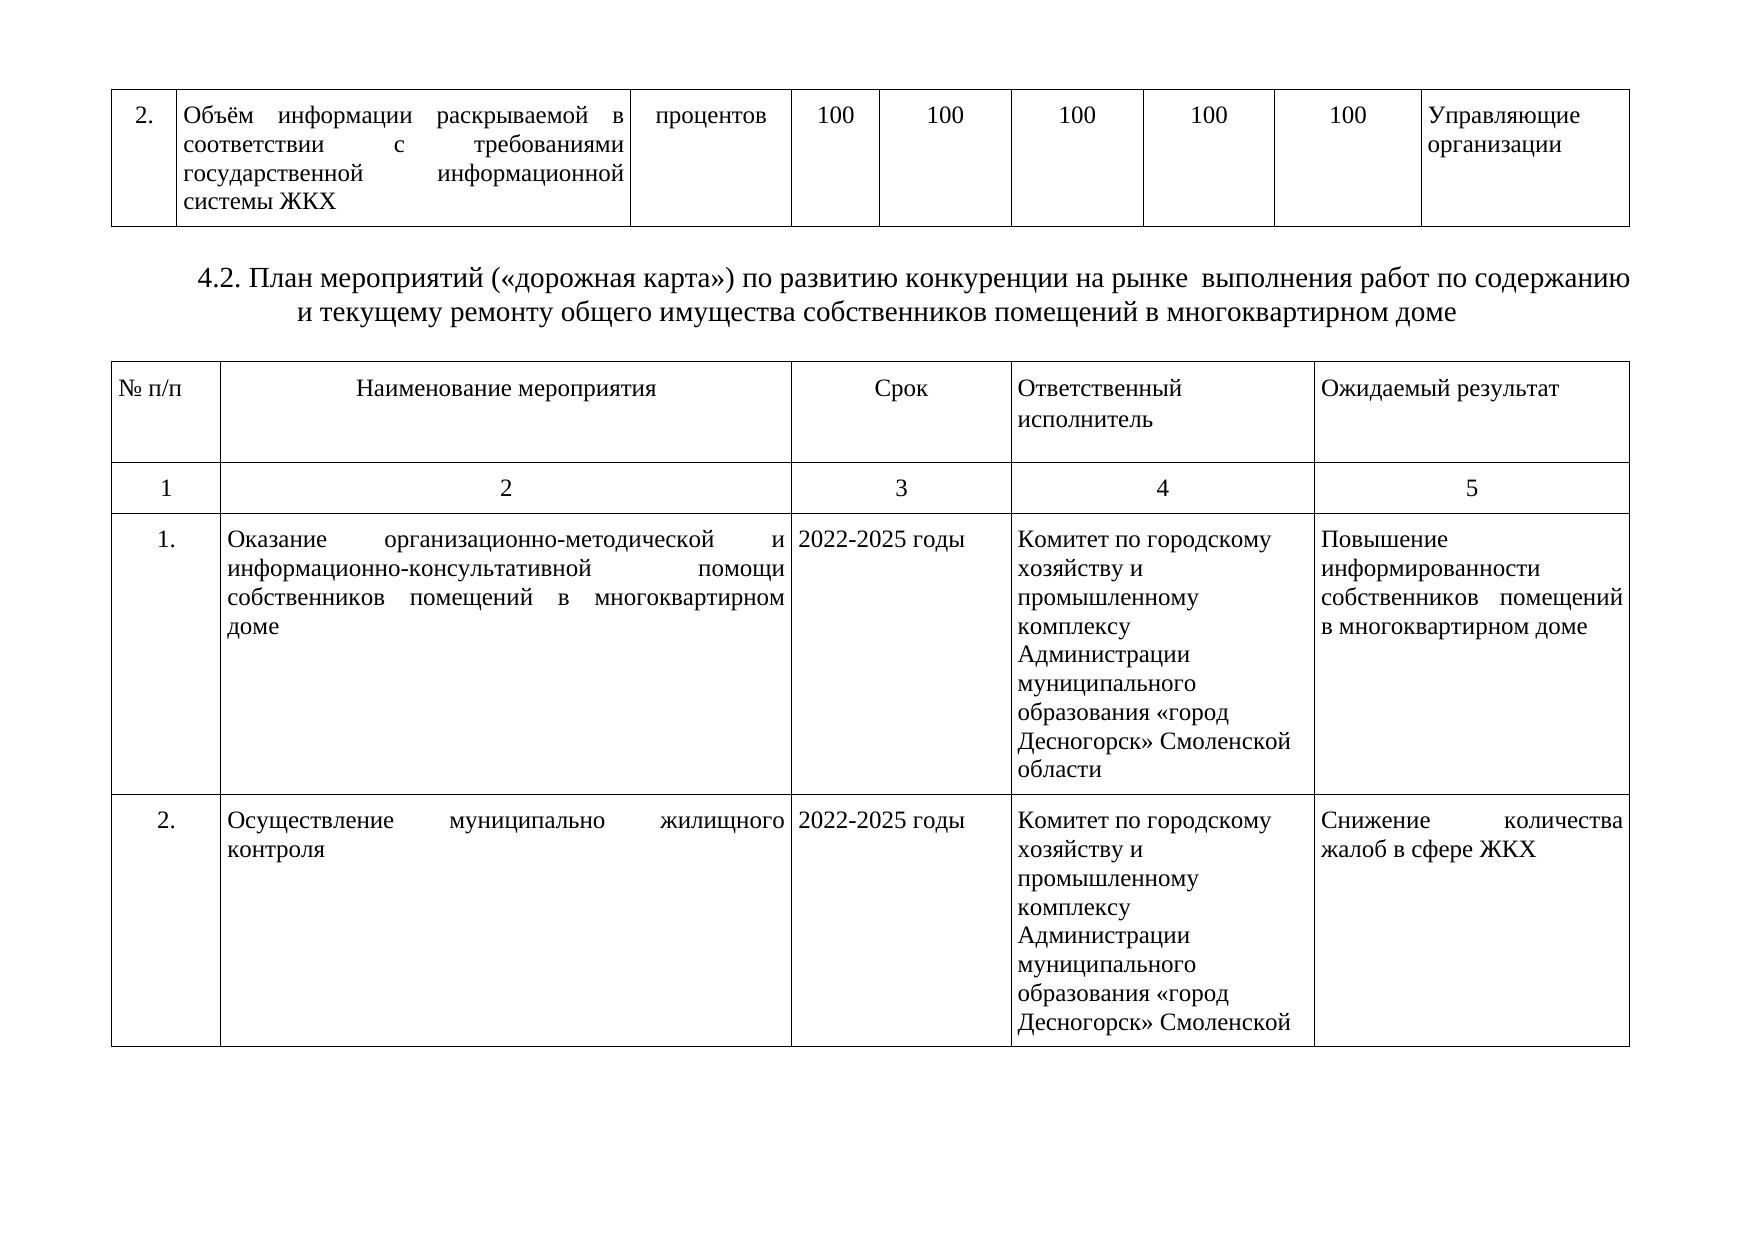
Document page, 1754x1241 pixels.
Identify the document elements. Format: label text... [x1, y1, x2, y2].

table_header Наименование мероприятия [221, 362, 791, 462]
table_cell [1012, 795, 1314, 1046]
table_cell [221, 795, 791, 1046]
table_cell Объём информации раскрываемой в соответствии с требованиями государственной информационной системы ЖКХ [177, 90, 630, 226]
table_header № п/п [112, 362, 220, 462]
table_cell 2. [112, 795, 220, 1046]
table_cell 2 [221, 463, 791, 513]
table_header Ожидаемый результат [1315, 362, 1629, 462]
table_cell 100 [792, 90, 879, 226]
table_cell 4 [1012, 463, 1314, 513]
table_cell 100 [1012, 90, 1143, 226]
table_cell 100 [880, 90, 1011, 226]
table_cell 100 [1144, 90, 1274, 226]
table_header Срок [792, 362, 1011, 462]
table_cell 100 [1275, 90, 1421, 226]
table_cell Повышение информированности собственников помещений в многоквартирном доме [1315, 514, 1629, 794]
table_cell 2022-2025 годы [792, 795, 1011, 1046]
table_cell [1422, 90, 1629, 226]
table_cell процентов [631, 90, 791, 226]
table_cell Оказание организационно-методической и информационно-консультативной помощи собственников помещений в многоквартирном доме [221, 514, 791, 794]
text 4.2. План мероприятий («дорожная карта») по развитию конкуренции на рынке выполнения работ по содержанию и текущему ремонту общего имущества собственников помещений в многоквартирном доме [118, 260, 1636, 327]
table_cell 3 [792, 463, 1011, 513]
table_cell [1315, 795, 1629, 1046]
table_cell 1 [112, 463, 220, 513]
table_cell 2. [112, 90, 176, 226]
table_cell 1. [112, 514, 220, 794]
table_header Ответственный исполнитель [1012, 362, 1314, 462]
table_cell 2022-2025 годы [792, 514, 1011, 794]
table_cell Комитет по городскому хозяйству и промышленному комплексу Администрации муниципального образования «город Десногорск» Смоленской области [1012, 514, 1314, 794]
table_cell 5 [1315, 463, 1629, 513]
